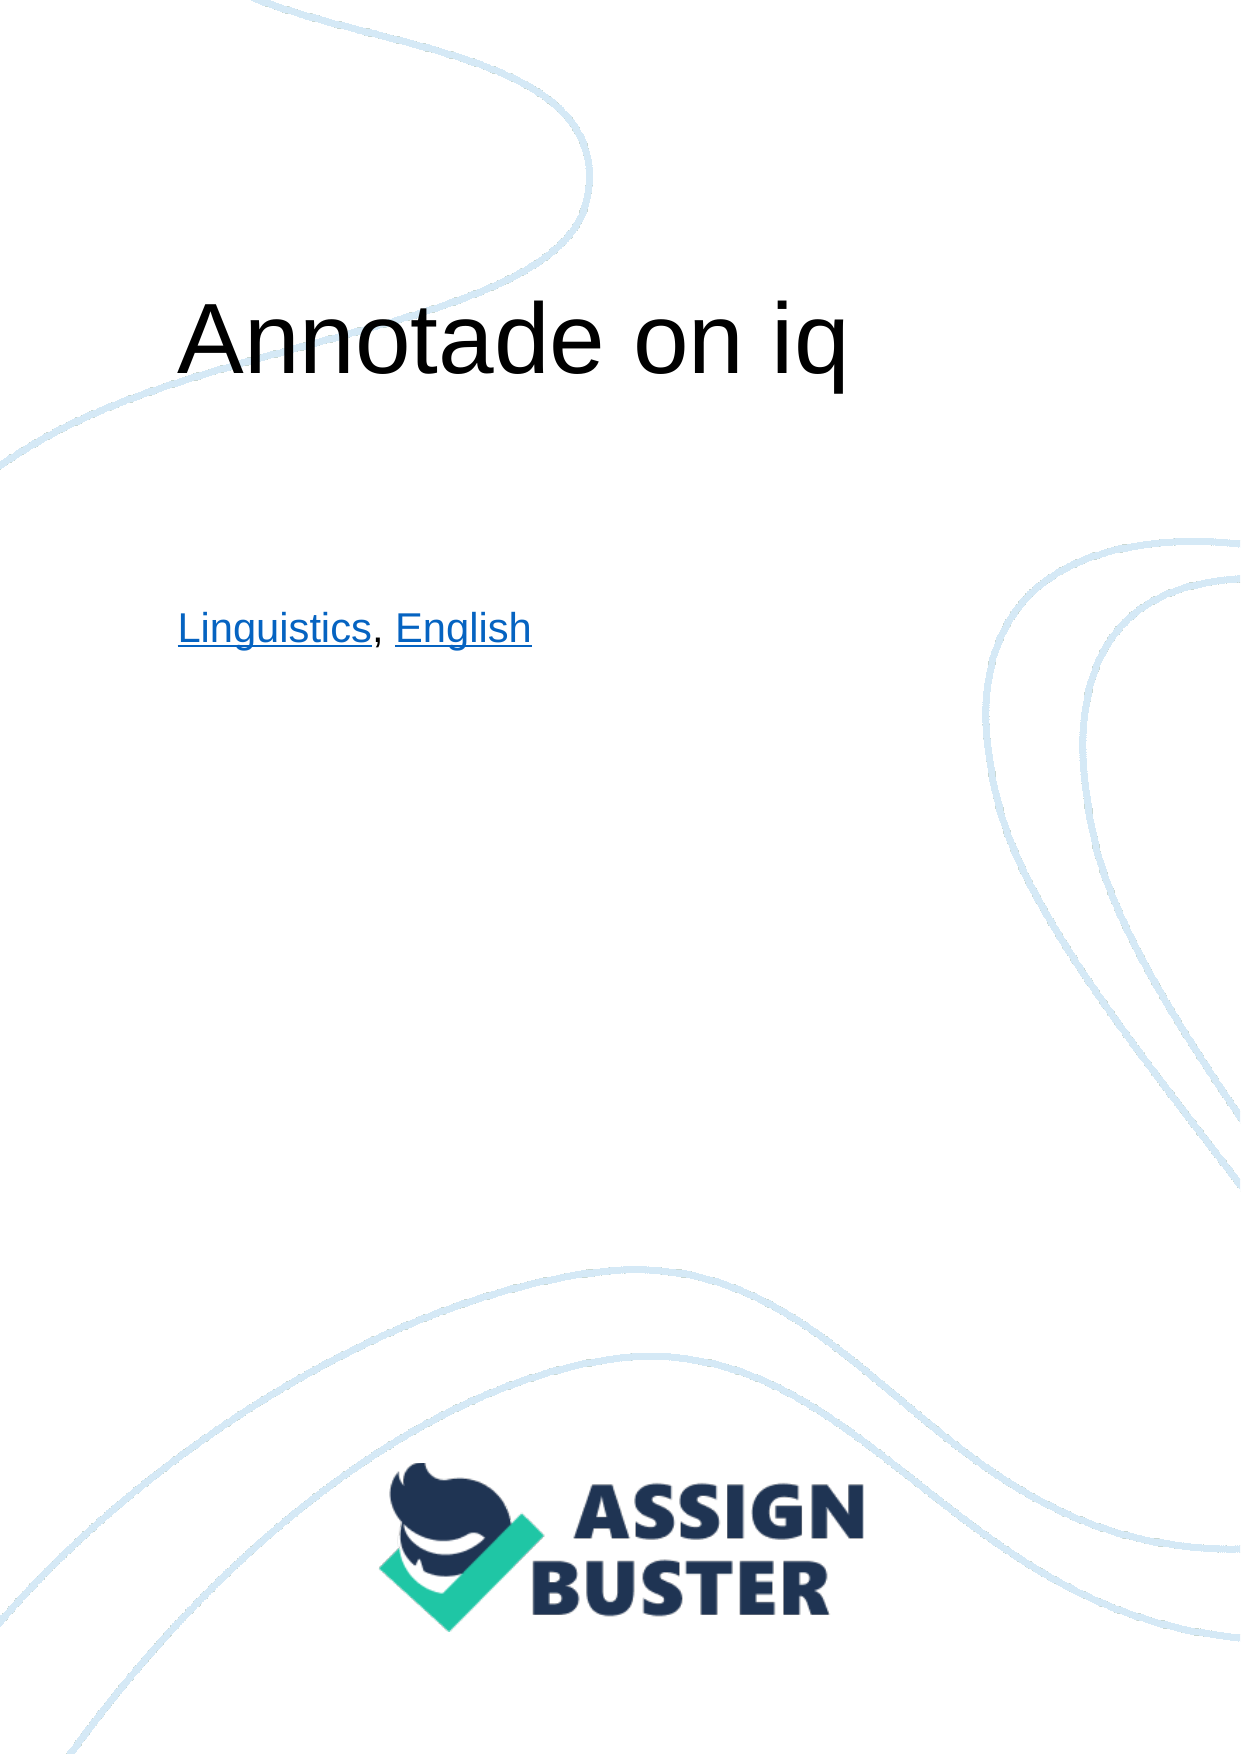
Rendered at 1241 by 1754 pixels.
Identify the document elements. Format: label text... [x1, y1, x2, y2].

subtitle Annotade on iq [177, 279, 1152, 394]
text Linguistics, English [177, 604, 1152, 652]
picture [0, 0, 1241, 1754]
